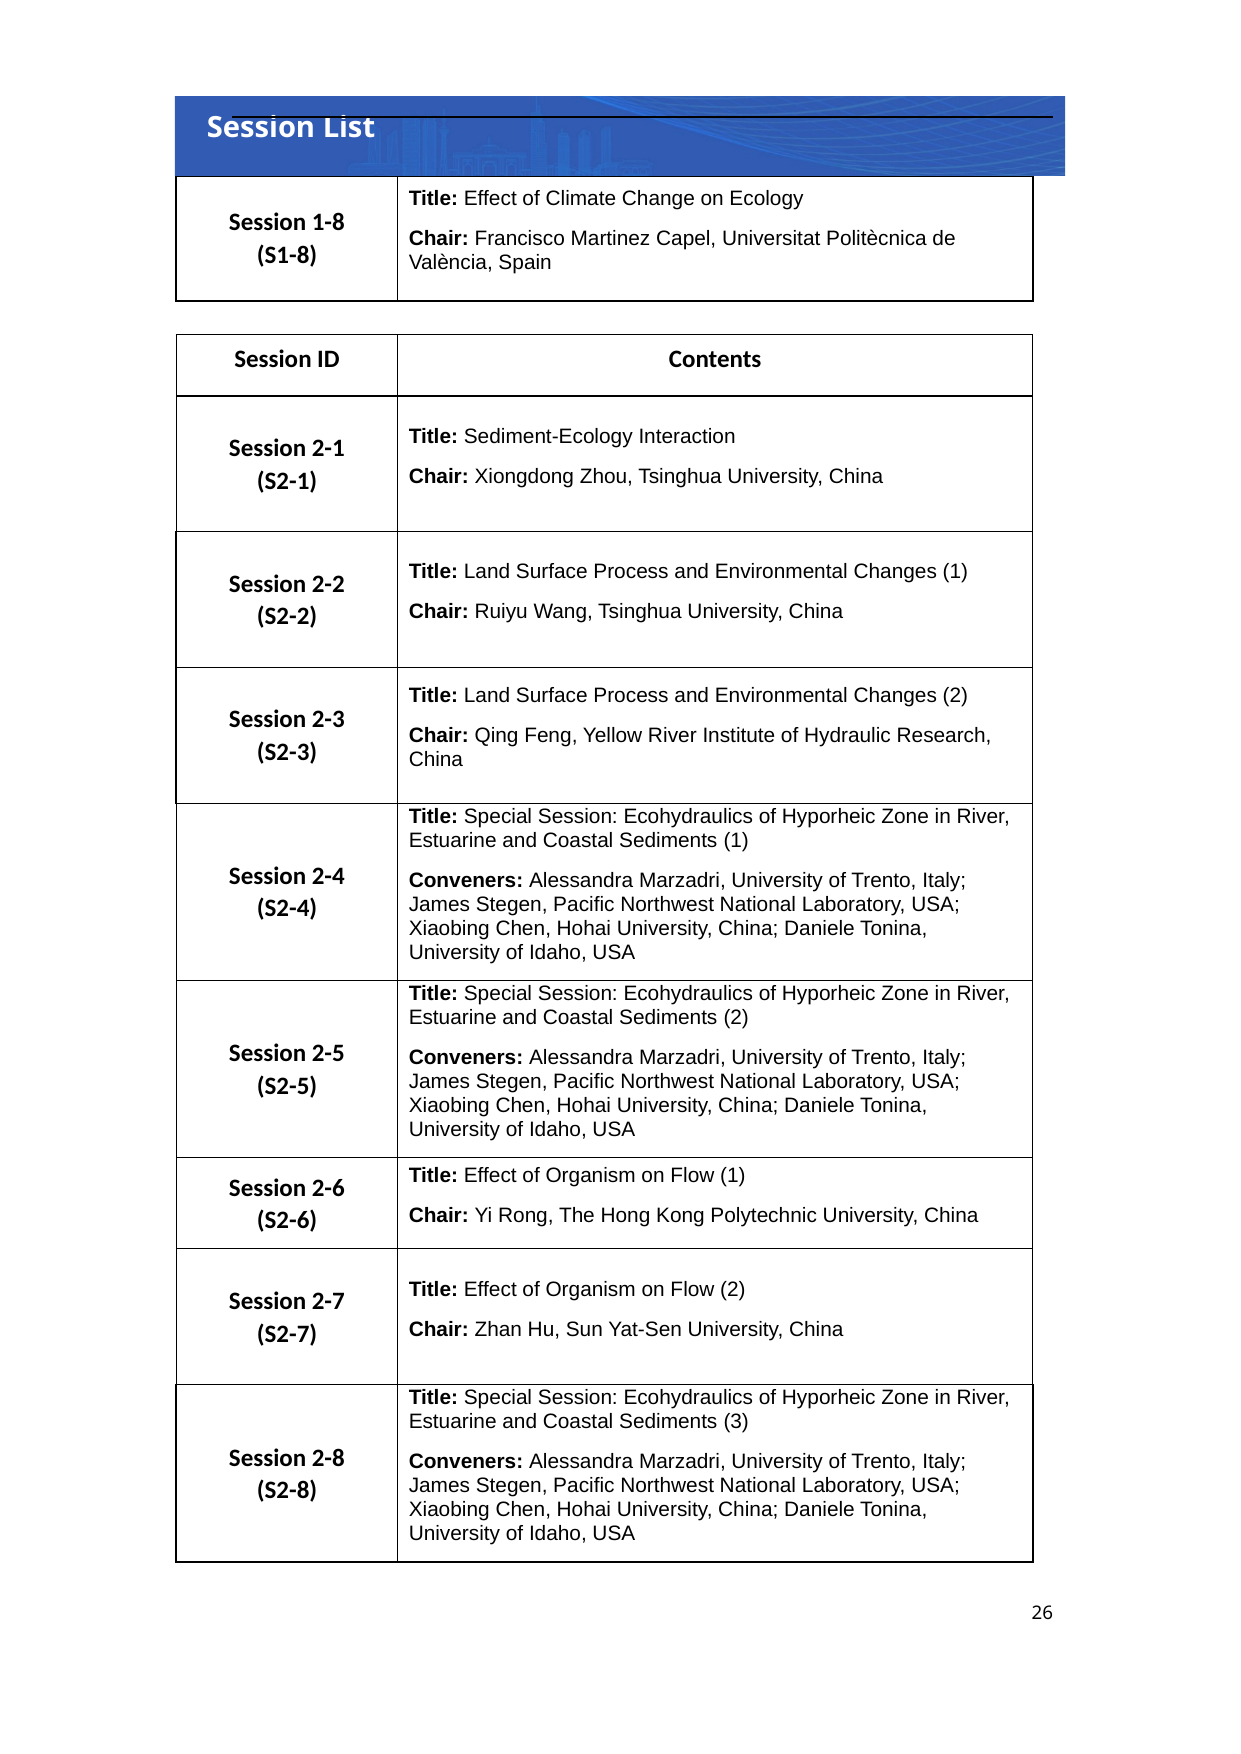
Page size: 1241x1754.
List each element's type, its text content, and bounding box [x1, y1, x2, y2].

table_cell Session 2-6 (S2-6) [177, 1158, 397, 1248]
table_cell Title: Special Session: Ecohydraulics of Hyporheic Zone in River, Estuarine and Coastal Sediments (2) Conveners: Alessandra Marzadri, University of Trento, Italy; James Stegen, Pacific Northwest National Laboratory, USA; Xiaobing Chen, Hohai University, China; Daniele Tonina, University of Idaho, USA [398, 981, 1032, 1157]
table_cell Title: Land Surface Process and Environmental Changes (1) Chair: Ruiyu Wang, Tsinghua University, China [398, 532, 1032, 667]
table_cell Session 2-5 (S2-5) [177, 981, 397, 1157]
table_cell Session 2-4 (S2-4) [177, 804, 397, 980]
table_cell Title: Effect of Organism on Flow (2) Chair: Zhan Hu, Sun Yat-Sen University, China [398, 1249, 1032, 1384]
table_cell Title: Special Session: Ecohydraulics of Hyporheic Zone in River, Estuarine and Coastal Sediments (1) Conveners: Alessandra Marzadri, University of Trento, Italy; James Stegen, Pacific Northwest National Laboratory, USA; Xiaobing Chen, Hohai University, China; Daniele Tonina, University of Idaho, USA [398, 804, 1032, 980]
table_cell Session 1-8 (S1-8) [177, 177, 397, 299]
table_cell Title: Land Surface Process and Environmental Changes (2) Chair: Qing Feng, Yellow River Institute of Hydraulic Research, China [398, 668, 1032, 802]
table_header Session ID [177, 335, 397, 395]
table_cell Title: Special Session: Ecohydraulics of Hyporheic Zone in River, Estuarine and Coastal Sediments (3) Conveners: Alessandra Marzadri, University of Trento, Italy; James Stegen, Pacific Northwest National Laboratory, USA; Xiaobing Chen, Hohai University, China; Daniele Tonina, University of Idaho, USA [398, 1385, 1032, 1561]
table_cell Session 2-2 (S2-2) [177, 532, 397, 667]
table_cell Session 2-7 (S2-7) [177, 1249, 397, 1384]
table_cell Session 2-1 (S2-1) [177, 397, 397, 531]
table_cell Title: Effect of Organism on Flow (1) Chair: Yi Rong, The Hong Kong Polytechnic University, China [398, 1158, 1032, 1248]
table_header Contents [398, 335, 1032, 395]
picture [174, 96, 1066, 176]
table_cell Title: Effect of Climate Change on Ecology Chair: Francisco Martinez Capel, Universitat Politècnica de València, Spain [398, 177, 1032, 299]
table_cell Session 2-3 (S2-3) [177, 668, 397, 802]
table_cell Title: Sediment-Ecology Interaction Chair: Xiongdong Zhou, Tsinghua University, China [398, 397, 1032, 531]
table_cell Session 2-8 (S2-8) [177, 1385, 397, 1561]
